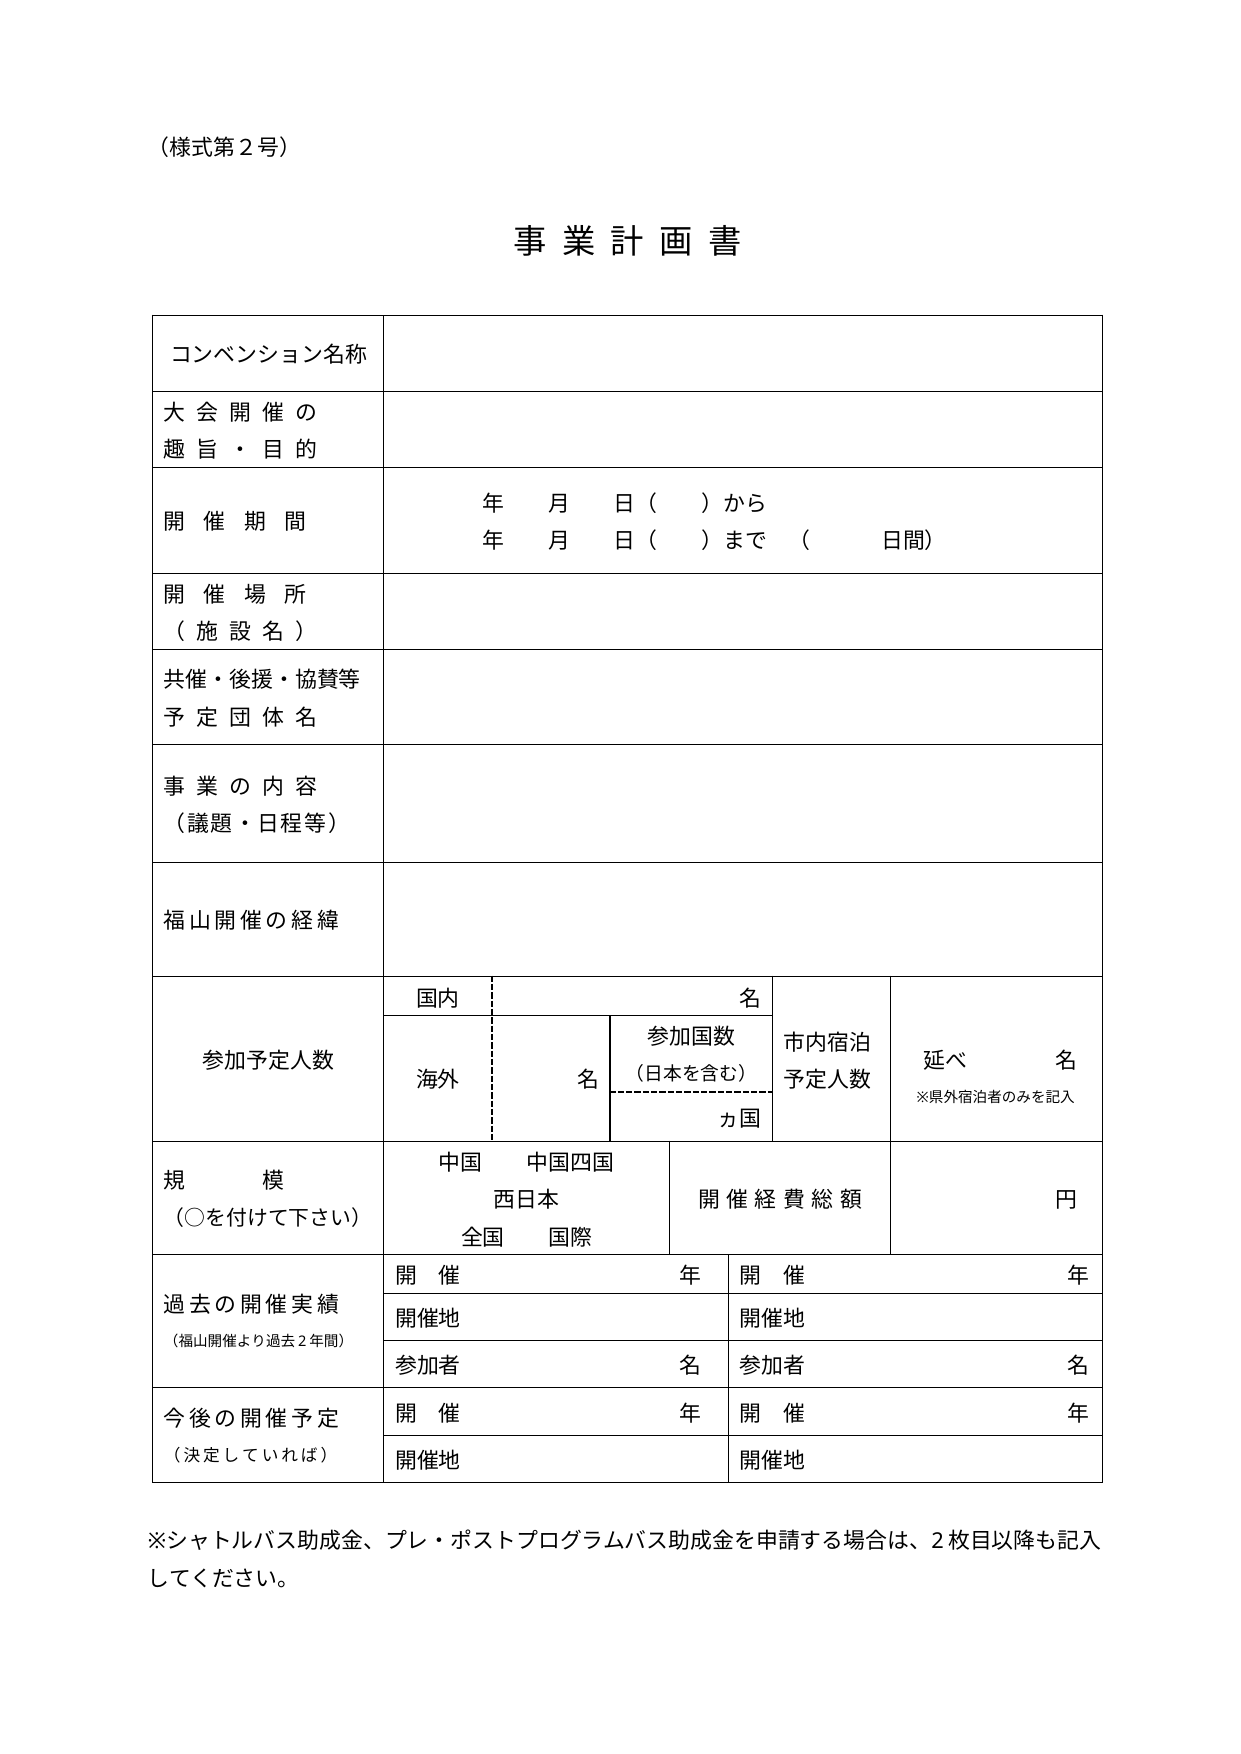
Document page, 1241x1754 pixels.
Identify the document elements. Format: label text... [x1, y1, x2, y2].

table_cell [384, 745, 1102, 862]
table_cell 福山開催の経緯 [153, 863, 383, 976]
table_header [384, 316, 1102, 391]
table_cell 開催地 [384, 1294, 728, 1340]
table_cell 開催経費総額 [670, 1142, 890, 1254]
table_cell 名 [492, 1016, 609, 1141]
table_cell ヵ国 [611, 1091, 772, 1141]
table_cell 開 催 年 [384, 1255, 728, 1293]
table_cell 海外 [384, 1016, 492, 1141]
table_cell 開 催 年 [729, 1388, 1102, 1434]
table_cell [384, 863, 1102, 976]
table_header コンベンション名称 [153, 316, 383, 391]
table_cell 名 [492, 977, 772, 1015]
text 事業計画書 [148, 202, 1107, 277]
table_cell 中国 中国四国 西日本 全国 国際 [384, 1142, 669, 1254]
table_cell 開催期間 [153, 468, 383, 573]
table_cell 事業の内容 （議題・日程等） [153, 745, 383, 862]
table_cell 大会開催の 趣旨・目的 [153, 392, 383, 467]
table_cell 年 月 日（ ）から 年 月 日（ ）まで （ 日間） [384, 468, 1102, 573]
table_cell 延べ 名 ※県外宿泊者のみを記入 [891, 977, 1102, 1141]
table_cell 開催場所 （施設名） [153, 574, 383, 649]
table_cell 参加者 名 [384, 1341, 728, 1387]
table_cell 参加国数 （日本を含む） [611, 1016, 772, 1091]
table_cell 今後の開催予定 （決定していれば） [153, 1388, 383, 1482]
table_cell [384, 574, 1102, 649]
table_cell 開催地 [384, 1436, 728, 1482]
table_cell 市内宿泊予定人数 [773, 977, 890, 1141]
table_cell 開 催 年 [384, 1388, 728, 1434]
table_cell 参加予定人数 [153, 977, 383, 1141]
text （様式第２号） [148, 127, 1107, 164]
table_cell [384, 650, 1102, 744]
table_cell [384, 392, 1102, 467]
table_cell 円 [891, 1142, 1102, 1254]
table_cell 開催地 [729, 1294, 1102, 1340]
table_cell 共催・後援・協賛等 予定団体名 [153, 650, 383, 744]
text ※シャトルバス助成金、プレ・ポストプログラムバス助成金を申請する場合は、2枚目以降も記入してください。 [148, 1520, 1107, 1595]
table_cell 規模 （○を付けて下さい） [153, 1142, 383, 1254]
table_cell 国内 [384, 977, 492, 1015]
table_cell 開 催 年 [729, 1255, 1102, 1293]
table_cell 過去の開催実績 （福山開催より過去2年間） [153, 1255, 383, 1387]
table_cell 開催地 [729, 1436, 1102, 1482]
table_cell 参加者 名 [729, 1341, 1102, 1387]
